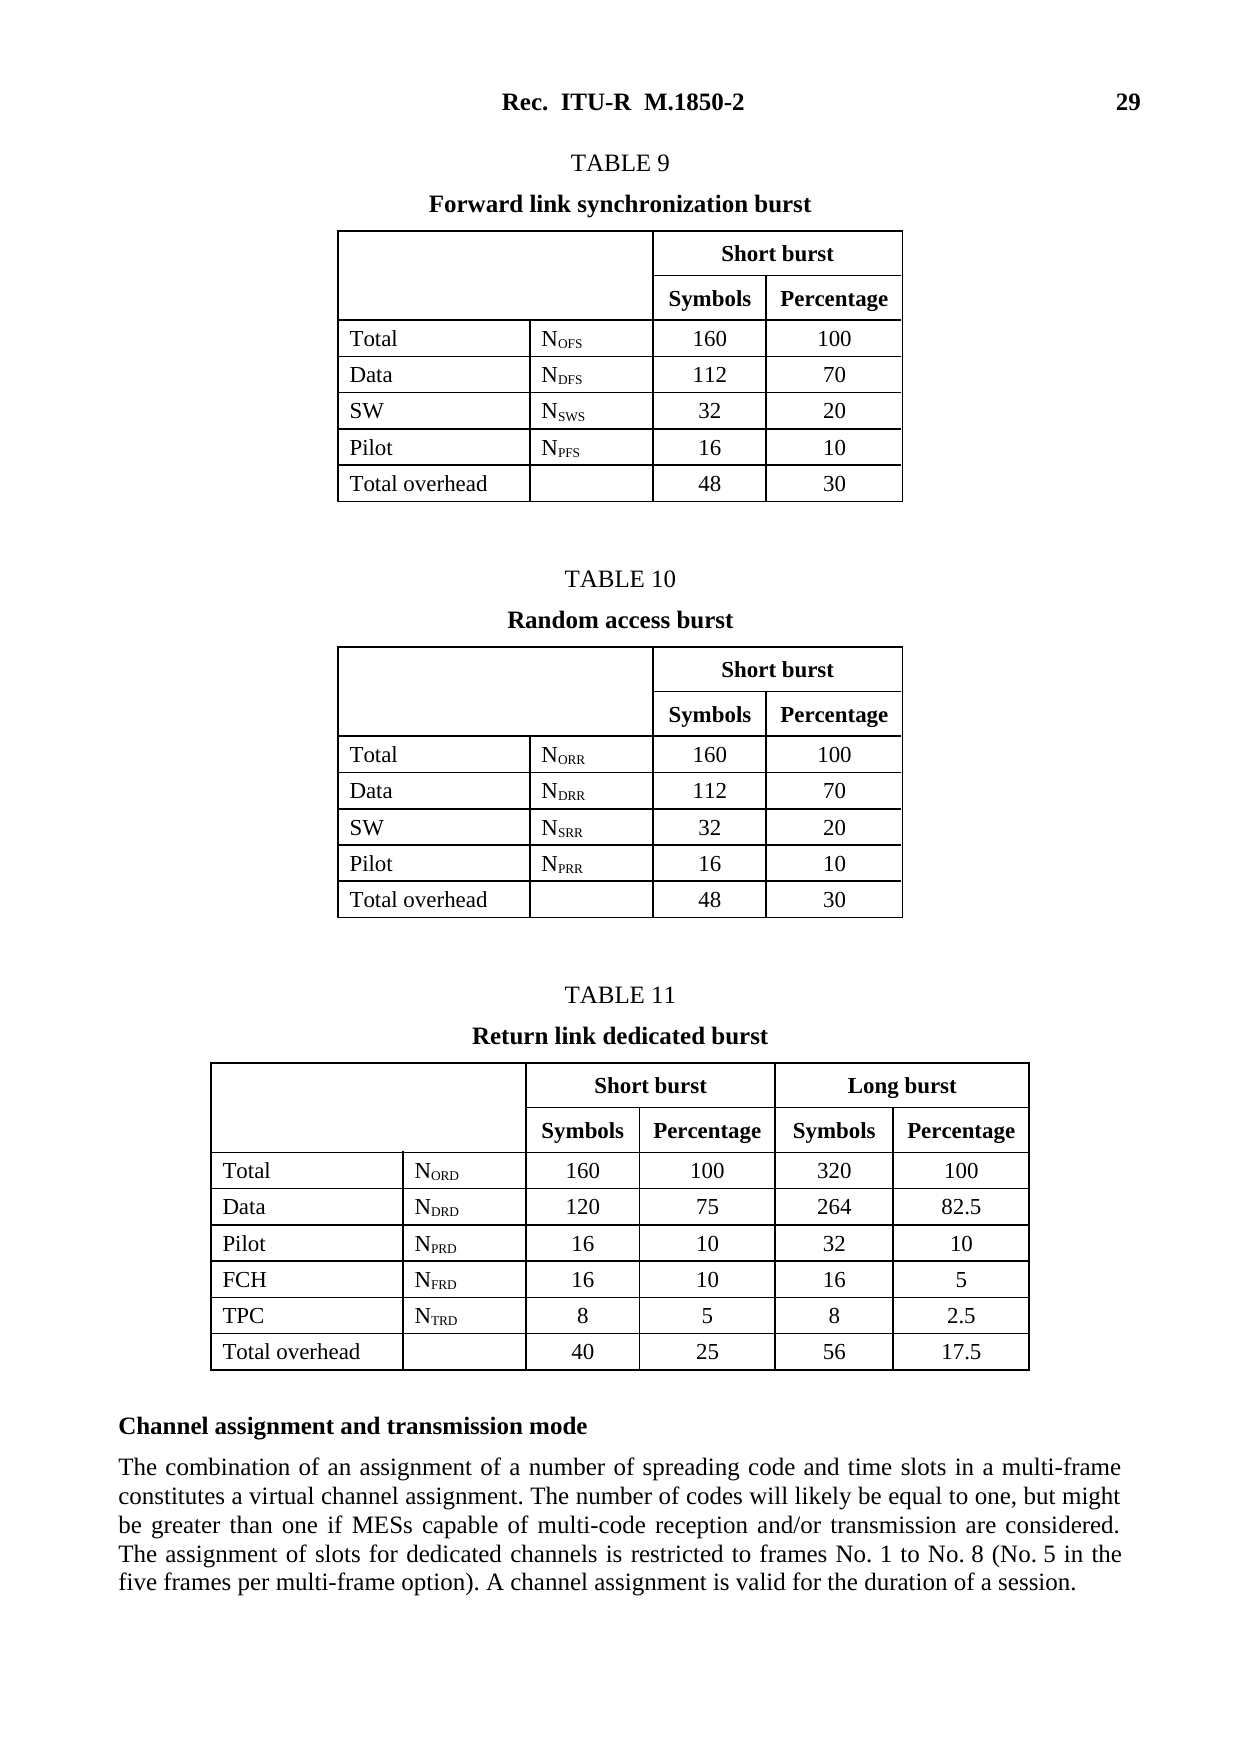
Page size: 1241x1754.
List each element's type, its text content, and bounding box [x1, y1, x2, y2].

table_cell Percentage [767, 275, 902, 319]
table_cell Pilot [339, 430, 529, 464]
table_cell 30 [767, 880, 902, 917]
table_cell 5 [894, 1262, 1028, 1296]
table_cell 30 [767, 464, 902, 501]
table_cell 10 [640, 1226, 774, 1260]
table_cell [404, 1334, 525, 1369]
text The combination of an assignment of a number of spreading code and time slots in a multi-frame constitutes a virtual channel assignment. The number of codes will likely be equal to one, but might be greater than one if MESs capable of multi-code reception and/or transmission are considered. The assignment of slots for dedicated channels is restricted to frames No. 1 to No. 8 (No. 5 in the five frames per multi-frame option). A channel assignment is valid for the duration of a session. [118, 1452, 1122, 1596]
table_cell 10 [640, 1262, 774, 1296]
table_cell 32 [776, 1226, 892, 1260]
table_cell 16 [776, 1262, 892, 1296]
table_cell 8 [527, 1298, 639, 1333]
table_cell Percentage [640, 1108, 774, 1151]
table_cell Symbols [527, 1108, 639, 1151]
table_cell 160 [654, 737, 765, 772]
table_cell TPC [212, 1298, 402, 1333]
table_cell 160 [654, 321, 765, 356]
table_cell 100 [767, 735, 902, 772]
table_cell NSRR [531, 810, 652, 844]
text TABLE 11 [118, 980, 1122, 1008]
table_cell 320 [776, 1153, 892, 1188]
table_cell 20 [767, 392, 902, 428]
table_cell 70 [767, 356, 902, 392]
table_header Short burst [654, 648, 902, 691]
table_cell FCH [212, 1262, 402, 1296]
table_cell 56 [776, 1334, 892, 1369]
table_cell 32 [654, 810, 765, 844]
table_cell SW [339, 810, 529, 844]
table_cell 264 [776, 1189, 892, 1224]
table_cell 160 [527, 1153, 639, 1188]
table_cell 10 [767, 428, 902, 464]
text TABLE 10 [118, 564, 1122, 592]
table_cell Total [339, 737, 529, 772]
table_cell 10 [767, 844, 902, 880]
table_cell 100 [767, 319, 902, 356]
table_cell 48 [654, 882, 765, 917]
table_cell NPRD [404, 1226, 525, 1260]
table_cell NPRR [531, 846, 652, 880]
table_cell Pilot [212, 1226, 402, 1260]
table_cell 20 [767, 808, 902, 844]
table_cell Percentage [894, 1108, 1028, 1151]
table_cell Total overhead [339, 466, 529, 501]
text TABLE 9 [118, 148, 1122, 176]
table_cell SW [339, 393, 529, 428]
subtitle Channel assignment and transmission mode [118, 1411, 1122, 1440]
table_cell NSWS [531, 393, 652, 428]
table_cell 70 [767, 772, 902, 808]
table_cell 2.5 [894, 1298, 1028, 1333]
table_cell NFRD [404, 1262, 525, 1296]
title Random access burst [118, 605, 1122, 634]
table_cell 32 [654, 393, 765, 428]
table_cell 8 [776, 1298, 892, 1333]
table_cell 82.5 [894, 1189, 1028, 1224]
table_cell 16 [654, 430, 765, 464]
table_cell Symbols [654, 276, 765, 319]
table_header [339, 232, 652, 319]
table_cell NTRD [404, 1298, 525, 1333]
table_header [212, 1064, 525, 1151]
table_header Short burst [527, 1064, 774, 1107]
table_cell 25 [640, 1334, 774, 1369]
table_cell 16 [527, 1262, 639, 1296]
table_cell Data [339, 773, 529, 808]
table_header Long burst [776, 1064, 1028, 1107]
title Forward link synchronization burst [118, 189, 1122, 218]
table_cell 100 [640, 1153, 774, 1188]
table_cell Total [212, 1153, 402, 1188]
table_cell Data [212, 1189, 402, 1224]
table_cell Data [339, 357, 529, 392]
table_cell 5 [640, 1298, 774, 1333]
table_cell Pilot [339, 846, 529, 880]
table_header Short burst [654, 232, 902, 275]
table_cell Total overhead [339, 882, 529, 917]
table_cell 40 [527, 1334, 639, 1369]
table_cell NDRD [404, 1189, 525, 1224]
table_cell Total overhead [212, 1334, 402, 1369]
table_cell 112 [654, 357, 765, 392]
title Return link dedicated burst [118, 1021, 1122, 1050]
table_cell NPFS [531, 430, 652, 464]
table_cell 10 [894, 1226, 1028, 1260]
table_cell NORR [531, 737, 652, 772]
table_cell Symbols [776, 1108, 892, 1151]
table_cell Percentage [767, 691, 902, 735]
table_cell 112 [654, 773, 765, 808]
table_cell NORD [404, 1153, 525, 1188]
table_cell NDFS [531, 357, 652, 392]
table_cell Symbols [654, 692, 765, 735]
table_cell NDRR [531, 773, 652, 808]
table_cell Total [339, 321, 529, 356]
table_cell 48 [654, 466, 765, 501]
table_cell [531, 466, 652, 501]
table_cell NOFS [531, 321, 652, 356]
table_cell 16 [527, 1226, 639, 1260]
table_cell 75 [640, 1189, 774, 1224]
table_cell 120 [527, 1189, 639, 1224]
table_cell [531, 882, 652, 917]
table_cell 100 [894, 1153, 1028, 1188]
table_cell 16 [654, 846, 765, 880]
table_header [339, 648, 652, 735]
table_cell 17.5 [894, 1334, 1028, 1369]
